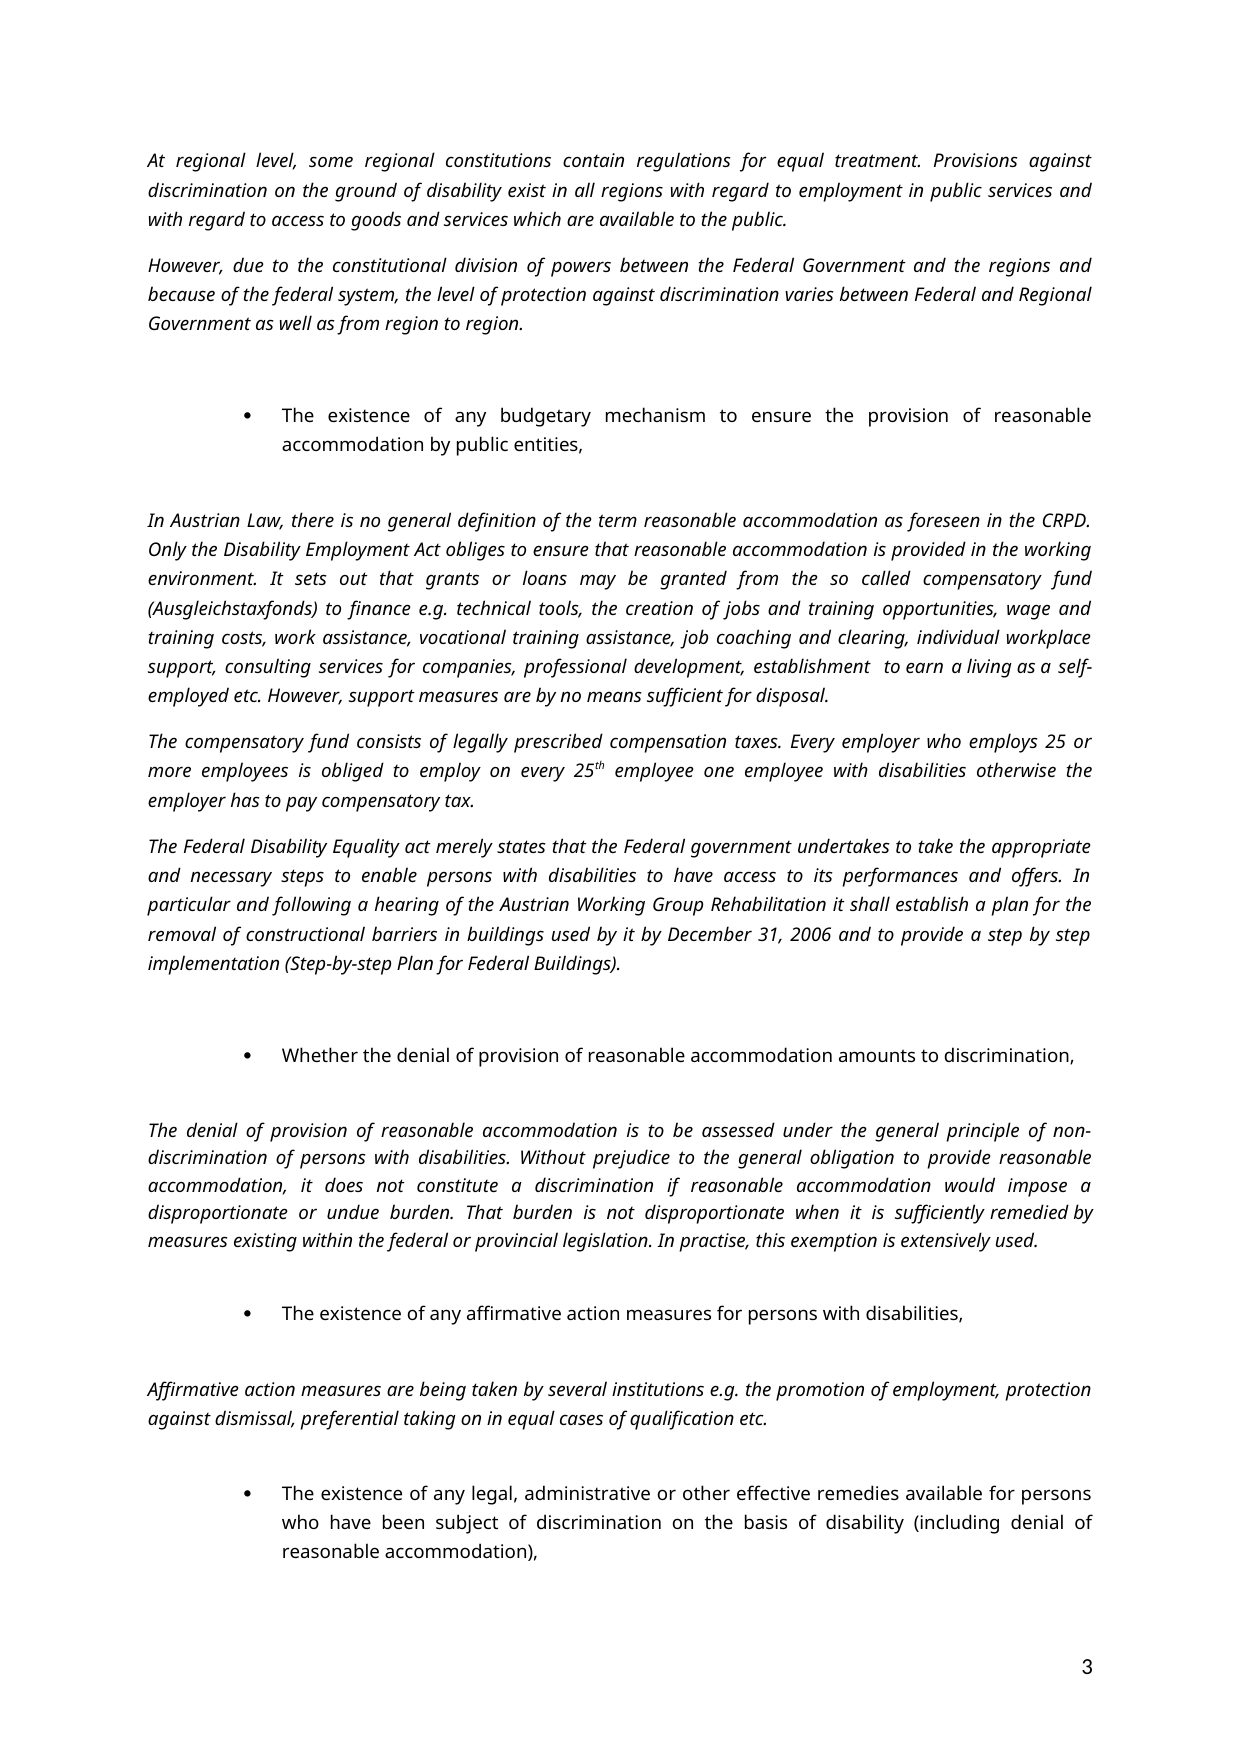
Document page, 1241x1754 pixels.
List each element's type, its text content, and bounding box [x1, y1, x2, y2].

list The existence of any legal, administrative or other effective remedies available for persons who have been subject of discrimination on the basis of disability (including denial of reasonable accommodation), [244, 1480, 1093, 1564]
text The denial of provision of reasonable accommodation is to be assessed under the general principle of non-discrimination of persons with disabilities. Without prejudice to the general obligation to provide reasonable accommodation, it does not constitute a discrimination if reasonable accommodation would impose a disproportionate or undue burden. That burden is not disproportionate when it is sufficiently remedied by measures existing within the federal or provincial legislation. In practise, this exemption is extensively used. [148, 1117, 1093, 1253]
text However, due to the constitutional division of powers between the Federal Government and the regions and because of the federal system, the level of protection against discrimination varies between Federal and Regional Government as well as from region to region. [148, 252, 1093, 336]
text The Federal Disability Equality act merely states that the Federal government undertakes to take the appropriate and necessary steps to enable persons with disabilities to have access to its performances and offers. In particular and following a hearing of the Austrian Working Group Rehabilitation it shall establish a plan for the removal of constructional barriers in buildings used by it by December 31, 2006 and to provide a step by step implementation (Step-by-step Plan for Federal Buildings). [148, 833, 1093, 976]
list Whether the denial of provision of reasonable accommodation amounts to discrimination, [244, 1042, 1093, 1067]
text At regional level, some regional constitutions contain regulations for equal treatment. Provisions against discrimination on the ground of disability exist in all regions with regard to employment in public services and with regard to access to goods and services which are available to the public. [148, 148, 1093, 232]
list The existence of any affirmative action measures for persons with disabilities, [244, 1301, 1093, 1326]
text In Austrian Law, there is no general definition of the term reasonable accommodation as foreseen in the CRPD. Only the Disability Employment Act obliges to ensure that reasonable accommodation is provided in the working environment. It sets out that grants or loans may be granted from the so called compensatory fund (Ausgleichstaxfonds) to finance e.g. technical tools, the creation of jobs and training opportunities, wage and training costs, work assistance, vocational training assistance, job coaching and clearing, individual workplace support, consulting services for companies, professional development, establishment to earn a living as a self-employed etc. However, support measures are by no means sufficient for disposal. [148, 507, 1093, 708]
list The existence of any budgetary mechanism to ensure the provision of reasonable accommodation by public entities, [244, 402, 1093, 457]
text The compensatory fund consists of legally prescribed compensation taxes. Every employer who employs 25 or more employees is obliged to employ on every 25th employee one employee with disabilities otherwise the employer has to pay compensatory tax. [148, 728, 1093, 813]
text Affirmative action measures are being taken by several institutions e.g. the promotion of employment, protection against dismissal, preferential taking on in equal cases of qualification etc. [148, 1376, 1093, 1431]
